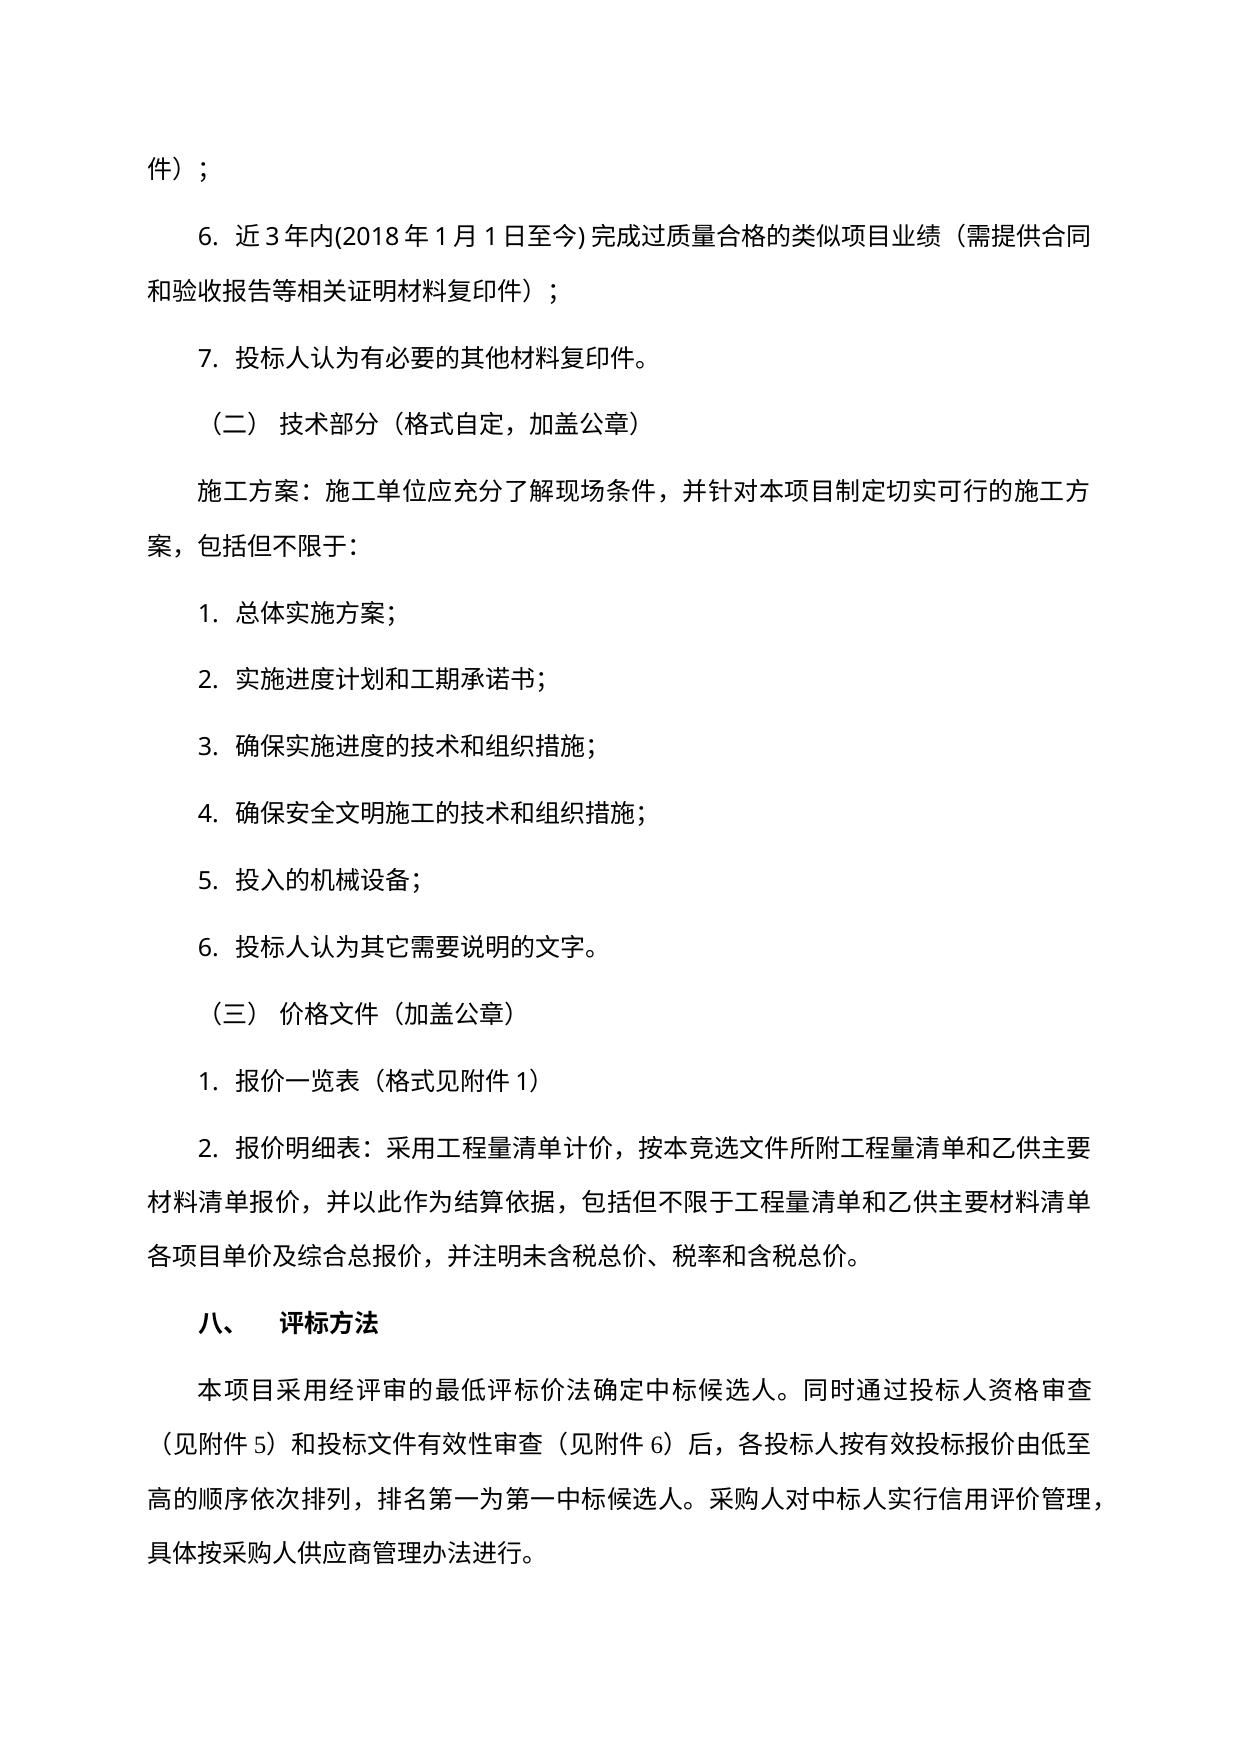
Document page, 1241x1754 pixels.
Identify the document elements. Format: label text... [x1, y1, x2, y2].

list 确保实施进度的技术和组织措施； [148, 727, 1092, 763]
list 近3年内(2018年1月1日至今) 完成过质量合格的类似项目业绩（需提供合同和验收报告等相关证明材料复印件）； [148, 217, 1092, 307]
list 投标人认为有必要的其他材料复印件。 [148, 338, 1092, 374]
list 确保安全文明施工的技术和组织措施； [148, 794, 1092, 830]
list 价格文件（加盖公章） [148, 994, 1092, 1031]
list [148, 150, 1092, 186]
list 投入的机械设备； [148, 861, 1092, 897]
text 施工方案：施工单位应充分了解现场条件，并针对本项目制定切实可行的施工方案，包括但不限于： [148, 472, 1092, 562]
list 实施进度计划和工期承诺书； [148, 660, 1092, 696]
list 报价明细表：采用工程量清单计价，按本竞选文件所附工程量清单和乙供主要材料清单报价，并以此作为结算依据，包括但不限于工程量清单和乙供主要材料清单各项目单价及综合总报价，并注明未含税总价、税率和含税总价。 [148, 1128, 1092, 1273]
list 技术部分（格式自定，加盖公章） [148, 405, 1092, 441]
list 总体实施方案； [148, 593, 1092, 629]
list 评标方法 [148, 1304, 1092, 1340]
list 报价一览表（格式见附件1） [148, 1061, 1092, 1097]
list 投标人认为其它需要说明的文字。 [148, 927, 1092, 964]
text 本项目采用经评审的最低评标价法确定中标候选人。同时通过投标人资格审查（见附件5）和投标文件有效性审查（见附件6）后，各投标人按有效投标报价由低至高的顺序依次排列，排名第一为第一中标候选人。采购人对中标人实行信用评价管理，具体按采购人供应商管理办法进行。 [148, 1371, 1092, 1570]
